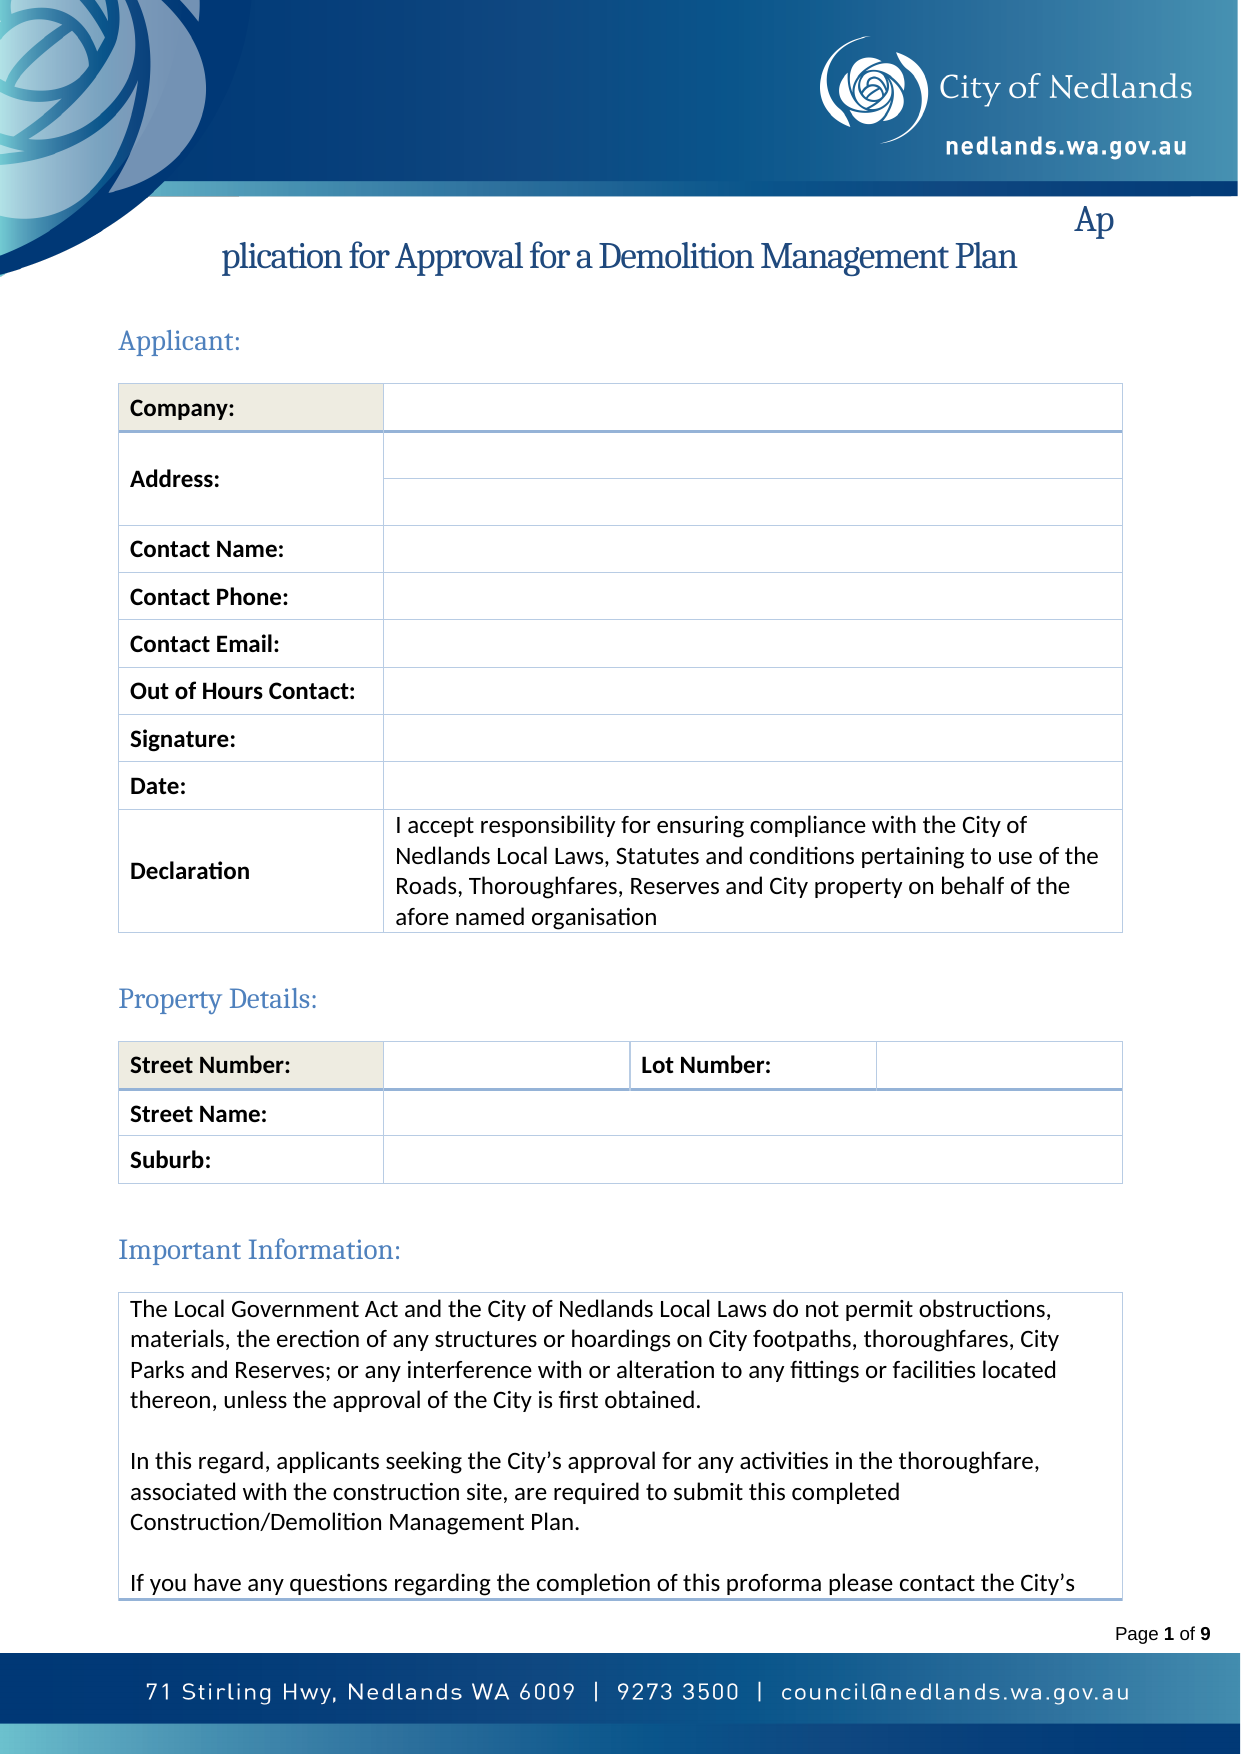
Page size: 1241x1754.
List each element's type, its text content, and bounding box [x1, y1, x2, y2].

subtitle Applicant: [118, 324, 1122, 358]
table_cell Date: [119, 762, 383, 808]
table_header Street Number: [119, 1042, 383, 1088]
table_header Lot Number: [631, 1042, 876, 1088]
table_header Company: [119, 384, 383, 430]
table_cell I accept responsibility for ensuring compliance with the City of Nedlands Local Laws, Statutes and conditions pertaining to use of the Roads, Thoroughfares, Reserves and City property on behalf of the afore named organisation [384, 810, 1122, 932]
table_cell Contact Phone: [119, 573, 383, 619]
table_cell Contact Name: [119, 526, 383, 572]
title Application for Approval for a Demolition Management Plan [118, 198, 1122, 277]
table_header [384, 1042, 629, 1088]
table_cell Street Name: [119, 1091, 383, 1135]
table_cell [384, 526, 1122, 572]
table_header [384, 384, 1122, 430]
table_cell [384, 479, 1122, 525]
table_cell [384, 762, 1122, 808]
table_cell Address: [119, 433, 383, 525]
picture [0, 0, 1238, 282]
table_cell Declaration [119, 810, 383, 932]
table_cell [384, 1136, 1122, 1183]
table_cell Suburb: [119, 1136, 383, 1183]
table_cell Contact Email: [119, 620, 383, 667]
subtitle Important Information: [118, 1233, 1122, 1267]
picture [0, 1653, 1241, 1754]
table_cell Signature: [119, 715, 383, 761]
table_cell [384, 1091, 1122, 1135]
table_cell [384, 620, 1122, 667]
table_header [877, 1042, 1122, 1088]
table_cell Out of Hours Contact: [119, 668, 383, 714]
table_cell [384, 573, 1122, 619]
table_cell [384, 668, 1122, 714]
table_cell [384, 433, 1122, 477]
subtitle Property Details: [118, 982, 1122, 1016]
table_cell [384, 715, 1122, 761]
